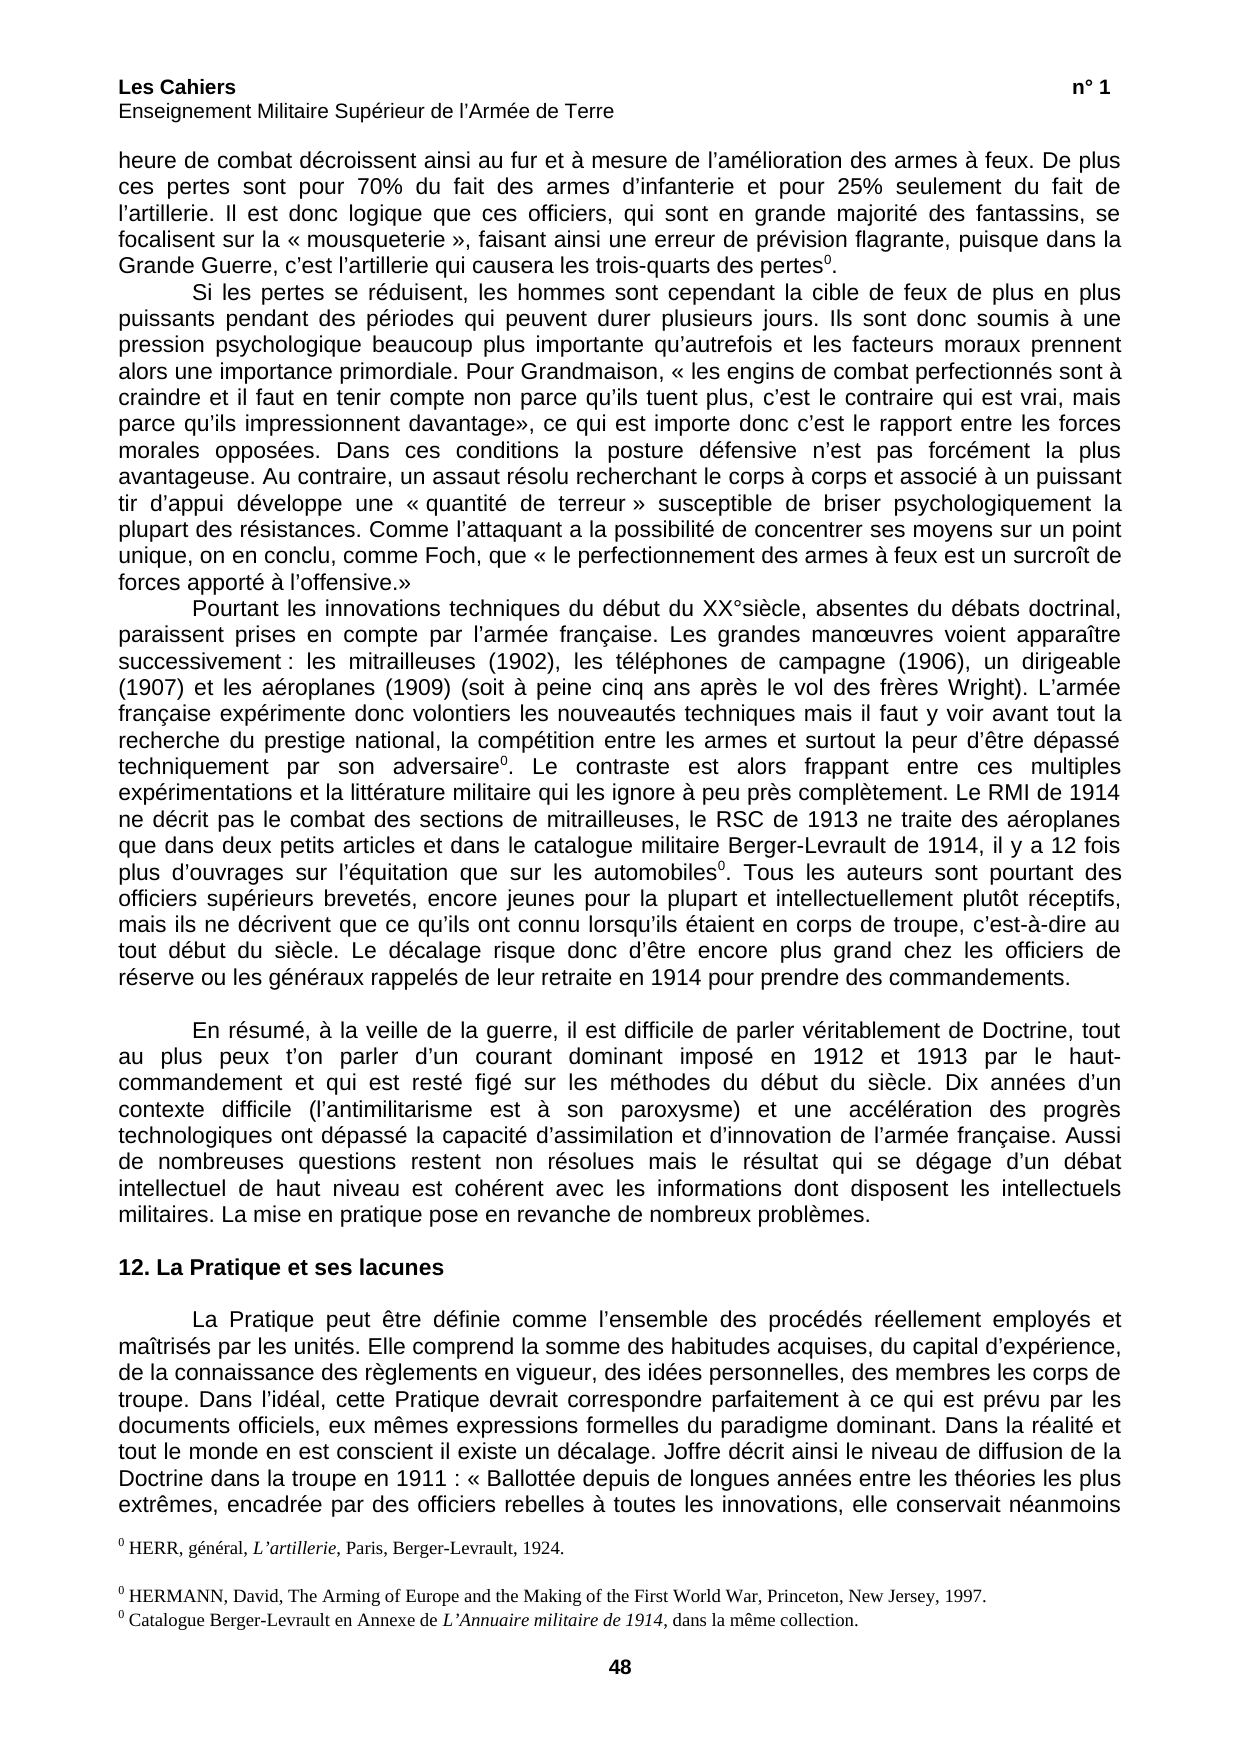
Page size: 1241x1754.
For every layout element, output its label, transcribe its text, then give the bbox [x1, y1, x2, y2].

text Pourtant les innovations techniques du début du XX°siècle, absentes du débats doctrinal, paraissent prises en compte par l’armée française. Les grandes manœuvres voient apparaître successivement : les mitrailleuses (1902), les téléphones de campagne (1906), un dirigeable (1907) et les aéroplanes (1909) (soit à peine cinq ans après le vol des frères Wright). L’armée française expérimente donc volontiers les nouveautés techniques mais il faut y voir avant tout la recherche du prestige national, la compétition entre les armes et surtout la peur d’être dépassé techniquement par son adversaire. Le contraste est alors frappant entre ces multiples expérimentations et la littérature militaire qui les ignore à peu près complètement. Le RMI de 1914 ne décrit pas le combat des sections de mitrailleuses, le RSC de 1913 ne traite des aéroplanes que dans deux petits articles et dans le catalogue militaire Berger-Levrault de 1914, il y a 12 fois plus d’ouvrages sur l’équitation que sur les automobiles. Tous les auteurs sont pourtant des officiers supérieurs brevetés, encore jeunes pour la plupart et intellectuellement plutôt réceptifs, mais ils ne décrivent que ce qu’ils ont connu lorsqu’ils étaient en corps de troupe, c’est-à-dire au tout début du siècle. Le décalage risque donc d’être encore plus grand chez les officiers de réserve ou les généraux rappelés de leur retraite en 1914 pour prendre des commandements. [118, 595, 1122, 990]
text En résumé, à la veille de la guerre, il est difficile de parler véritablement de Doctrine, tout au plus peux t’on parler d’un courant dominant imposé en 1912 et 1913 par le haut-commandement et qui est resté figé sur les méthodes du début du siècle. Dix années d’un contexte difficile (l’antimilitarisme est à son paroxysme) et une accélération des progrès technologiques ont dépassé la capacité d’assimilation et d’innovation de l’armée française. Aussi de nombreuses questions restent non résolues mais le résultat qui se dégage d’un débat intellectuel de haut niveau est cohérent avec les informations dont disposent les intellectuels militaires. La mise en pratique pose en revanche de nombreux problèmes. [118, 1017, 1122, 1227]
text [118, 1306, 1122, 1517]
text 12. La Pratique et ses lacunes [118, 1254, 1122, 1280]
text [118, 147, 1122, 279]
text Si les pertes se réduisent, les hommes sont cependant la cible de feux de plus en plus puissants pendant des périodes qui peuvent durer plusieurs jours. Ils sont donc soumis à une pression psychologique beaucoup plus importante qu’autrefois et les facteurs moraux prennent alors une importance primordiale. Pour Grandmaison, « les engins de combat perfectionnés sont à craindre et il faut en tenir compte non parce qu’ils tuent plus, c’est le contraire qui est vrai, mais parce qu’ils impressionnent davantage», ce qui est importe donc c’est le rapport entre les forces morales opposées. Dans ces conditions la posture défensive n’est pas forcément la plus avantageuse. Au contraire, un assaut résolu recherchant le corps à corps et associé à un puissant tir d’appui développe une « quantité de terreur » susceptible de briser psychologiquement la plupart des résistances. Comme l’attaquant a la possibilité de concentrer ses moyens sur un point unique, on en conclu, comme Foch, que « le perfectionnement des armes à feux est un surcroît de forces apporté à l’offensive.» [118, 279, 1122, 595]
